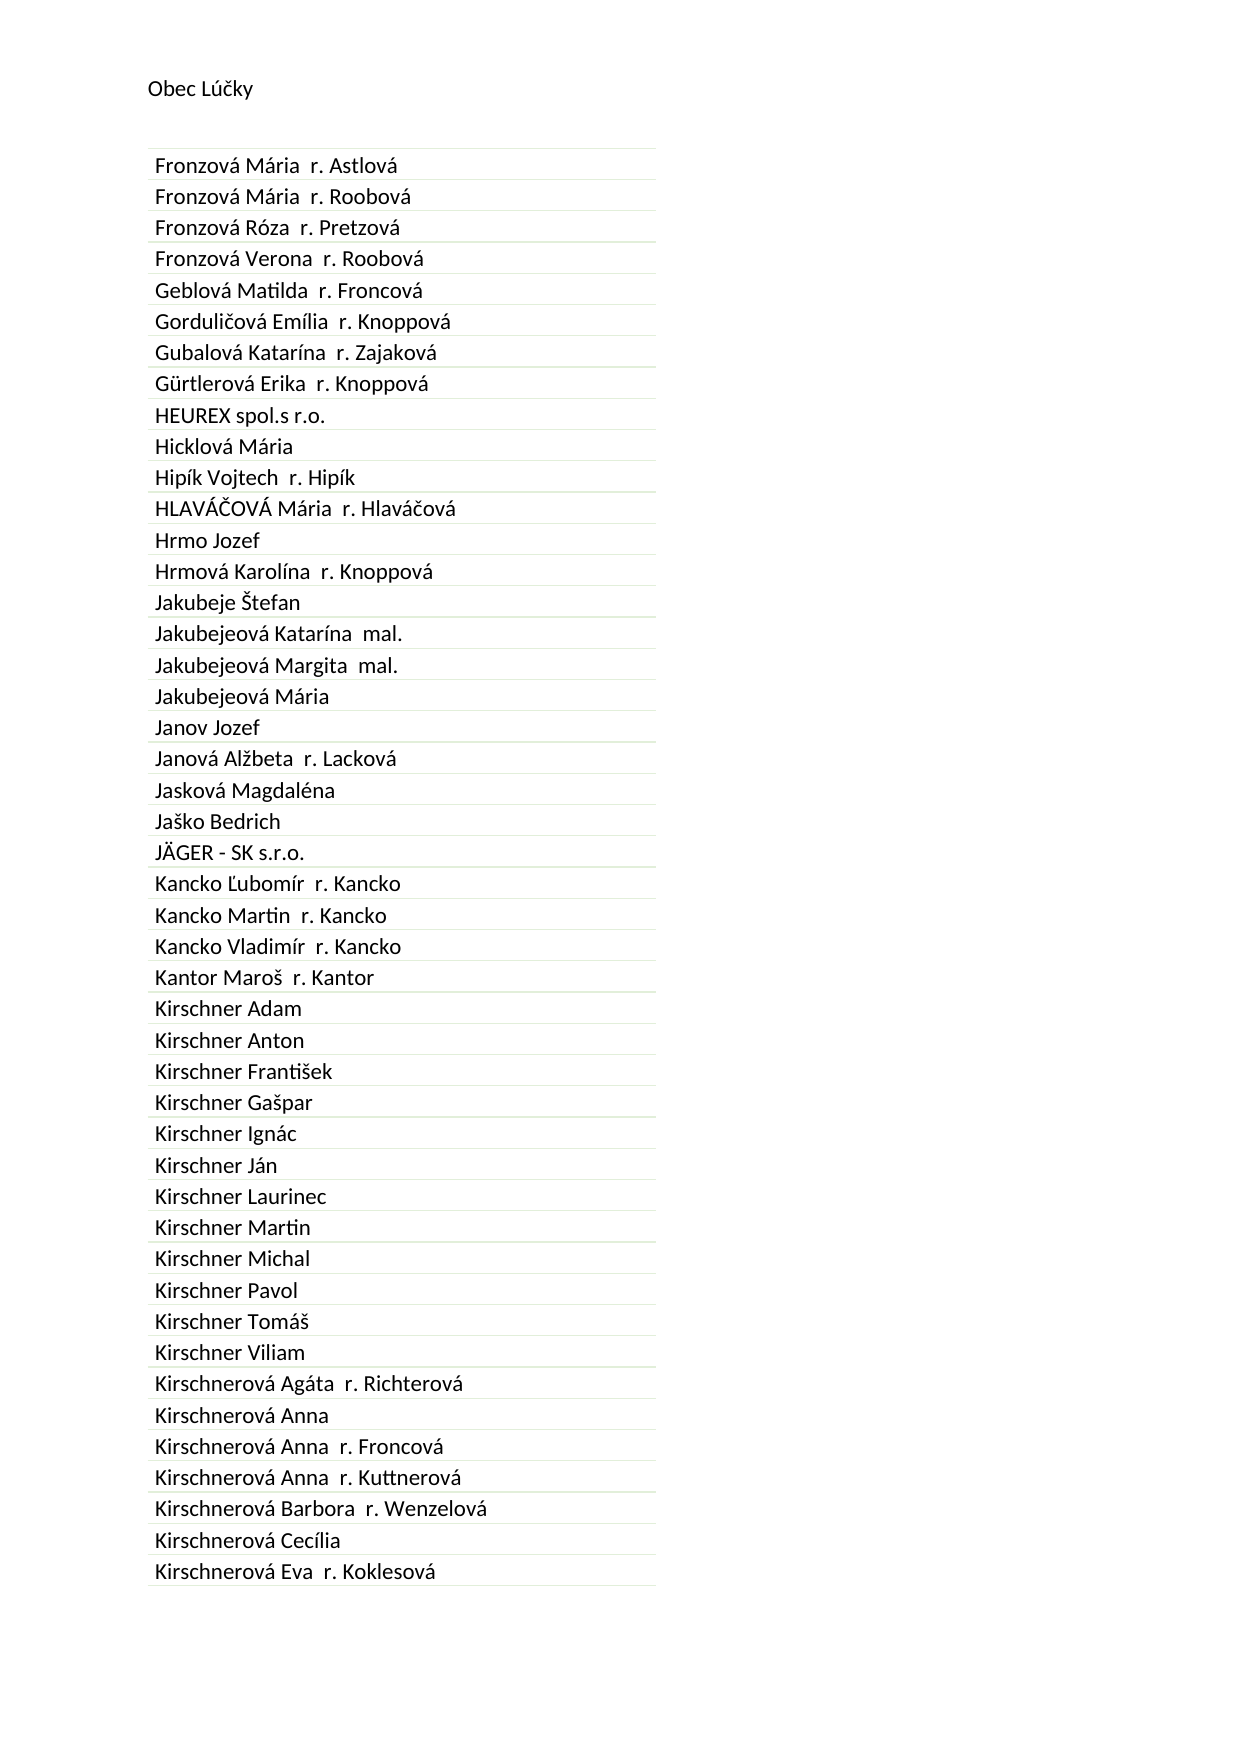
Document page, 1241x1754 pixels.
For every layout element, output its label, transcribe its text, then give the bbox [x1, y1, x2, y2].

table_cell Fronzová Mária r. Roobová [148, 180, 656, 210]
table_cell Jakubeje Štefan [148, 586, 656, 616]
table_cell HEUREX spol.s r.o. [148, 399, 656, 429]
table_cell Kirschner Viliam [148, 1336, 656, 1366]
table_cell Kirschnerová Agáta r. Richterová [148, 1368, 656, 1398]
table_cell Hipík Vojtech r. Hipík [148, 461, 656, 491]
table_cell Kirschner Laurinec [148, 1180, 656, 1210]
table_cell Kirschner Martin [148, 1211, 656, 1241]
table_cell Kirschner Ján [148, 1149, 656, 1179]
table_cell Kirschner Pavol [148, 1274, 656, 1304]
table_cell Kirschner Anton [148, 1024, 656, 1054]
table_cell Fronzová Mária r. Astlová [148, 149, 656, 179]
table_cell Gorduličová Emília r. Knoppová [148, 305, 656, 335]
table_cell Hrmo Jozef [148, 524, 656, 554]
table_cell JÄGER - SK s.r.o. [148, 836, 656, 866]
table_cell Kirschnerová Anna [148, 1399, 656, 1429]
table_cell Kancko Ľubomír r. Kancko [148, 868, 656, 898]
table_cell Kirschnerová Eva r. Koklesová [148, 1555, 656, 1585]
table_cell Kirschnerová Barbora r. Wenzelová [148, 1493, 656, 1523]
table_cell Kancko Vladimír r. Kancko [148, 930, 656, 960]
table_cell Kirschnerová Cecília [148, 1524, 656, 1554]
table_cell Kirschner Ignác [148, 1118, 656, 1148]
table_cell Geblová Matilda r. Froncová [148, 274, 656, 304]
table_cell Fronzová Verona r. Roobová [148, 243, 656, 273]
table_cell Jaško Bedrich [148, 805, 656, 835]
table_cell Kirschnerová Anna r. Froncová [148, 1430, 656, 1460]
table_cell Jakubejeová Katarína mal. [148, 618, 656, 648]
table_cell Janov Jozef [148, 711, 656, 741]
table_cell Fronzová Róza r. Pretzová [148, 211, 656, 241]
table_cell Gürtlerová Erika r. Knoppová [148, 368, 656, 398]
table_cell Kirschnerová Anna r. Kuttnerová [148, 1461, 656, 1491]
table_cell Kirschner Michal [148, 1243, 656, 1273]
table_cell Gubalová Katarína r. Zajaková [148, 336, 656, 366]
table_cell Janová Alžbeta r. Lacková [148, 743, 656, 773]
table_cell Kantor Maroš r. Kantor [148, 961, 656, 991]
table_cell Kirschner Adam [148, 993, 656, 1023]
table_cell Jakubejeová Margita mal. [148, 649, 656, 679]
table_cell Jakubejeová Mária [148, 680, 656, 710]
table_cell Jasková Magdaléna [148, 774, 656, 804]
table_cell Hicklová Mária [148, 430, 656, 460]
table_cell HLAVÁČOVÁ Mária r. Hlaváčová [148, 493, 656, 523]
table_cell Kancko Martin r. Kancko [148, 899, 656, 929]
table_cell Hrmová Karolína r. Knoppová [148, 555, 656, 585]
table_cell Kirschner Tomáš [148, 1305, 656, 1335]
table_cell Kirschner Gašpar [148, 1086, 656, 1116]
table_cell Kirschner František [148, 1055, 656, 1085]
